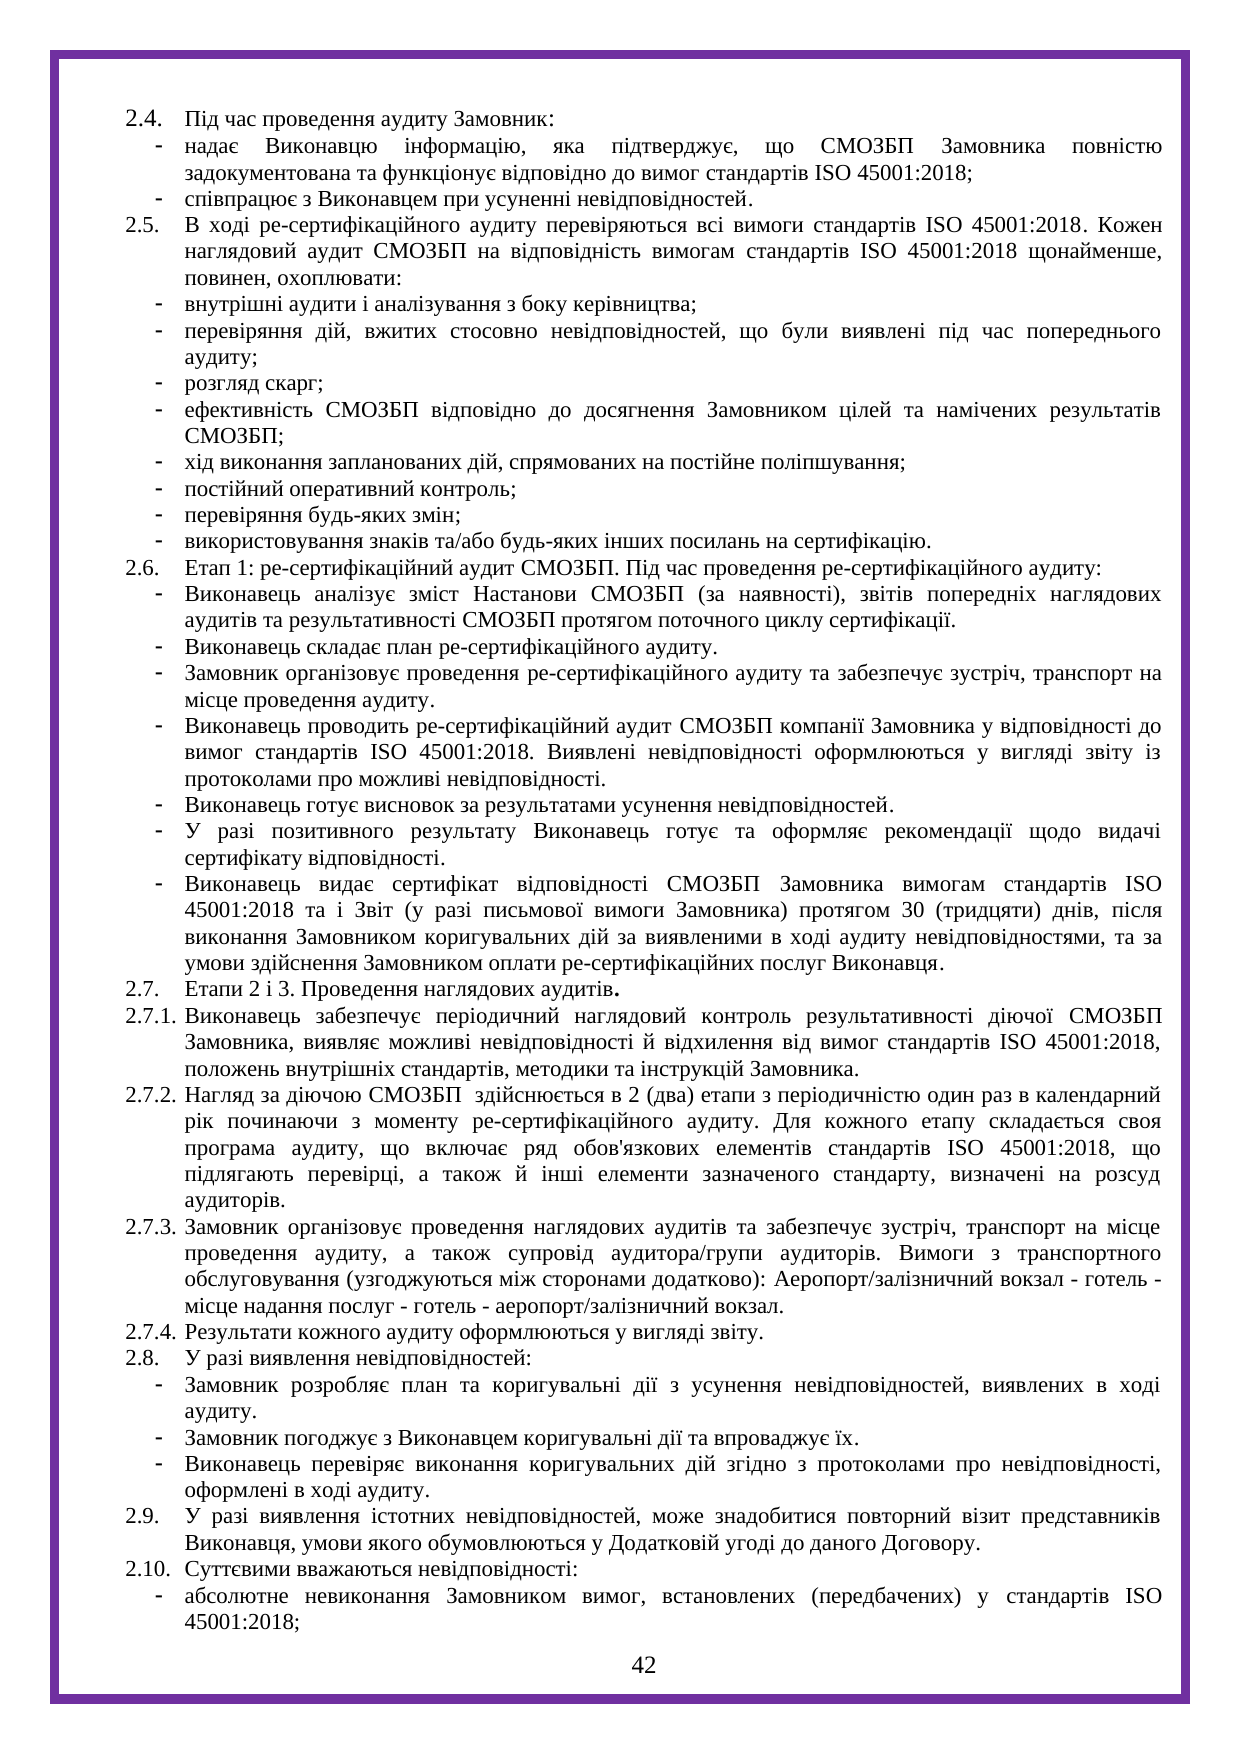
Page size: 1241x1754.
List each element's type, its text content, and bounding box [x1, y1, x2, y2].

list Замовник організовує проведення наглядових аудитів та забезпечує зустріч, транспорт на місце проведення аудиту, а також супровід аудитора/групи аудиторів. Вимоги з транспортного обслуговування (узгоджуються між сторонами додатково): Аеропорт/залізничний вокзал - готель - місце надання послуг - готель - аеропорт/залізничний вокзал. [125, 1213, 1162, 1318]
list абсолютне невиконання Замовником вимог, встановлених (передбачених) у стандартів ISO 45001:2018; [155, 1582, 1162, 1634]
list Замовник організовує проведення ре-сертифікаційного аудиту та забезпечує зустріч, транспорт на місце проведення аудиту. [155, 659, 1162, 712]
list надає Виконавцю інформацію, яка підтверджує, що СМОЗБП Замовника повністю задокументована та функціонує відповідно до вимог стандартів ISO 45001:2018; [155, 132, 1162, 185]
list Виконавець проводить ре-сертифікаційний аудит СМОЗБП компанії Замовника у відповідності до вимог стандартів ISO 45001:2018. Виявлені невідповідності оформлюються у вигляді звіту із протоколами про можливі невідповідності. [155, 712, 1162, 791]
list співпрацює з Виконавцем при усуненні невідповідностей. [155, 185, 1162, 211]
list Замовник погоджує з Виконавцем коригувальні дії та впроваджує їх. [155, 1423, 1162, 1450]
list ефективність СМОЗБП відповідно до досягнення Замовником цілей та намічених результатів СМОЗБП; [155, 396, 1162, 448]
list Етапи 2 і 3. Проведення наглядових аудитів. [125, 976, 1162, 1002]
list розгляд скарг; [155, 369, 1162, 396]
list внутрішні аудити і аналізування з боку керівництва; [155, 290, 1162, 317]
list перевіряння дій, вжитих стосовно невідповідностей, що були виявлені під час попереднього аудиту; [155, 317, 1162, 369]
list Нагляд за діючою СМОЗБП здійснюється в 2 (два) етапи з періодичністю один раз в календарний рік починаючи з моменту ре-сертифікаційного аудиту. Для кожного етапу складається своя програма аудиту, що включає ряд обов'язкових елементів стандартів ISO 45001:2018, що підлягають перевірці, а також й інші елементи зазначеного стандарту, визначені на розсуд аудиторів. [125, 1081, 1162, 1213]
list Замовник розробляє план та коригувальні дії з усунення невідповідностей, виявлених в ході аудиту. [155, 1371, 1162, 1423]
list У разі виявлення істотних невідповідностей, може знадобитися повторний візит представників Виконавця, умови якого обумовлюються у Додатковій угоді до даного Договору. [125, 1503, 1162, 1555]
list Суттєвими вважаються невідповідності: [125, 1555, 1162, 1582]
list Під час проведення аудиту Замовник: [125, 103, 1162, 132]
list Виконавець аналізує зміст Настанови СМОЗБП (за наявності), звітів попередніх наглядових аудитів та результативності СМОЗБП протягом поточного циклу сертифікації. [155, 580, 1162, 633]
list У разі виявлення невідповідностей: [125, 1344, 1162, 1371]
list В ході ре-сертифікаційного аудиту перевіряються всі вимоги стандартів ISO 45001:2018. Кожен наглядовий аудит СМОЗБП на відповідність вимогам стандартів ISO 45001:2018 щонайменше, повинен, охоплювати: [125, 211, 1162, 290]
list Виконавець видає сертифікат відповідності СМОЗБП Замовника вимогам стандартів ISO 45001:2018 та і Звіт (у разі письмової вимоги Замовника) протягом 30 (тридцяти) днів, після виконання Замовником коригувальних дій за виявленими в ході аудиту невідповідностями, та за умови здійснення Замовником оплати ре-сертифікаційних послуг Виконавця. [155, 870, 1162, 976]
list хід виконання запланованих дій, спрямованих на постійне поліпшування; [155, 448, 1162, 475]
list Етап 1: ре-сертифікаційний аудит СМОЗБП. Під час проведення ре-сертифікаційного аудиту: [125, 554, 1162, 580]
list Виконавець перевіряє виконання коригувальних дій згідно з протоколами про невідповідності, оформлені в ході аудиту. [155, 1450, 1162, 1503]
list Виконавець складає план ре-сертифікаційного аудиту. [155, 633, 1162, 659]
list Виконавець забезпечує періодичний наглядовий контроль результативності діючої СМОЗБП Замовника, виявляє можливі невідповідності й відхилення від вимог стандартів ISO 45001:2018, положень внутрішніх стандартів, методики та інструкцій Замовника. [125, 1002, 1162, 1081]
list У разі позитивного результату Виконавець готує та оформляє рекомендації щодо видачі сертифікату відповідності. [155, 817, 1162, 870]
list Результати кожного аудиту оформлюються у вигляді звіту. [125, 1318, 1162, 1344]
list Виконавець готує висновок за результатами усунення невідповідностей. [155, 791, 1162, 817]
list постійний оперативний контроль; [155, 475, 1162, 501]
list використовування знаків та/або будь-яких інших посилань на сертифікацію. [155, 527, 1162, 554]
list перевіряння будь-яких змін; [155, 501, 1162, 527]
